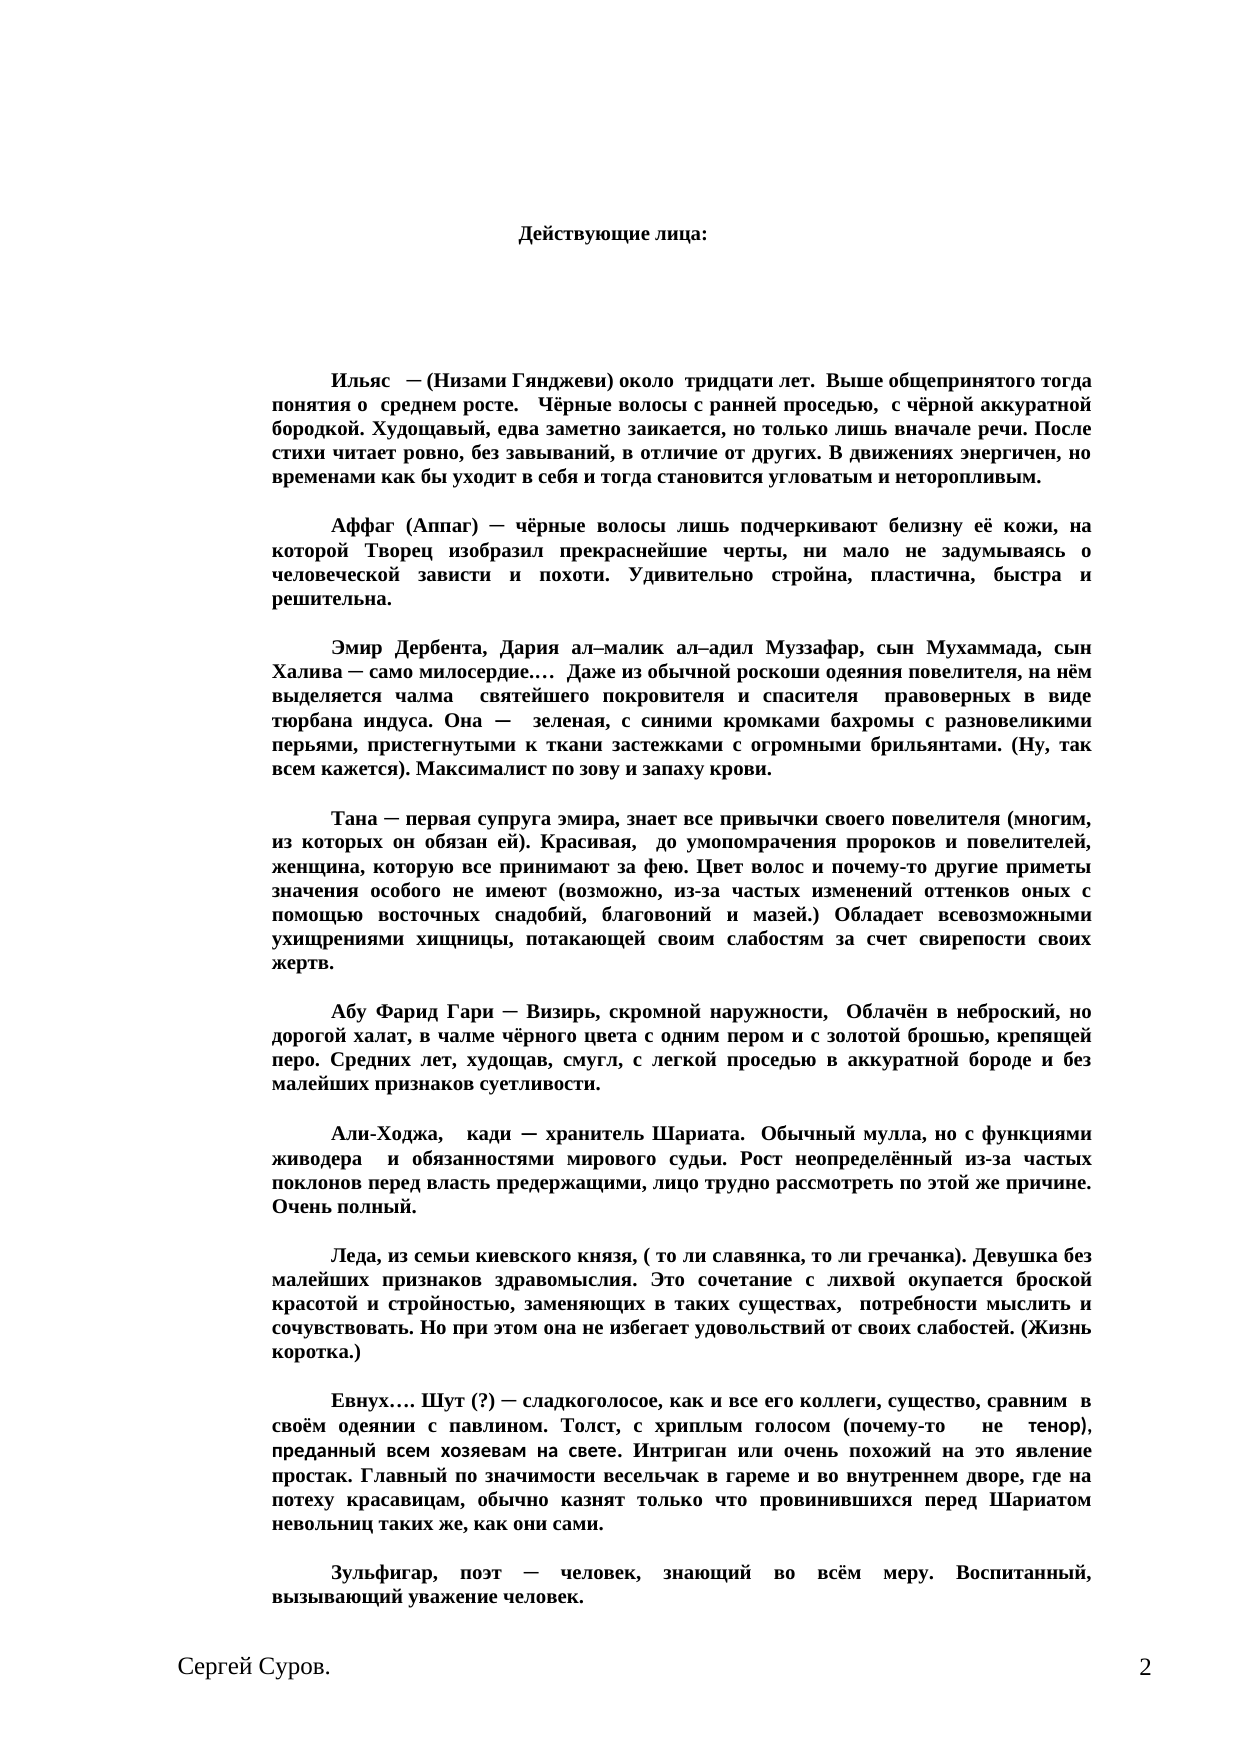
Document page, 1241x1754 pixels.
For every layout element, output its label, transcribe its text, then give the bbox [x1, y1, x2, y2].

text Леда, из семьи киевского князя, ( то ли славянка, то ли гречанка). Девушка без малейших признаков здравомыслия. Это сочетание с лихвой окупается броской красотой и стройностью, заменяющих в таких существах, потребности мыслить и сочувствовать. Но при этом она не избегает удовольствий от своих слабостей. (Жизнь коротка.) [272, 1243, 1093, 1363]
text Действующие лица: [272, 221, 1093, 245]
text Ильяс ─ (Низами Гянджеви) около тридцати лет. Выше общепринятого тогда понятия о среднем росте. Чёрные волосы с ранней проседью, с чёрной аккуратной бородкой. Худощавый, едва заметно заикается, но только лишь вначале речи. После стихи читает ровно, без завываний, в отличие от других. В движениях энергичен, но временами как бы уходит в себя и тогда становится угловатым и неторопливым. [272, 368, 1093, 488]
text Зульфигар, поэт ─ человек, знающий во всём меру. Воспитанный, вызывающий уважение человек. [272, 1560, 1093, 1608]
text Аффаг (Аппаг) ─ чёрные волосы лишь подчеркивают белизну её кожи, на которой Творец изобразил прекраснейшие черты, ни мало не задумываясь о человеческой зависти и похоти. Удивительно стройна, пластична, быстра и решительна. [272, 513, 1093, 610]
text Эмир Дербента, Дария ал–малик ал–адил Муззафар, сын Мухаммада, сын Халива ─ само милосердие.… Даже из обычной роскоши одеяния повелителя, на нём выделяется чалма святейшего покровителя и спасителя правоверных в виде тюрбана индуса. Она — зеленая, с синими кромками бахромы с разновеликими перьями, пристегнутыми к ткани застежками с огромными брильянтами. (Ну, так всем кажется). Максималист по зову и запаху крови. [272, 635, 1093, 780]
text Тана ─ первая супруга эмира, знает все привычки своего повелителя (многим, из которых он обязан ей). Красивая, до умопомрачения пророков и повелителей, женщина, которую все принимают за фею. Цвет волос и почему-то другие приметы значения особого не имеют (возможно, из-за частых изменений оттенков оных с помощью восточных снадобий, благовоний и мазей.) Обладает всевозможными ухищрениями хищницы, потакающей своим слабостям за счет свирепости своих жертв. [272, 805, 1093, 974]
text Евнух…. Шут (?) ─ сладкоголосое, как и все его коллеги, существо, сравним в своём одеянии с павлином. Толст, с хриплым голосом (почему-то не тенор), преданный всем хозяевам на свете. Интриган или очень похожий на это явление простак. Главный по значимости весельчак в гареме и во внутреннем дворе, где на потеху красавицам, обычно казнят только что провинившихся перед Шариатом невольниц таких же, как они сами. [272, 1388, 1093, 1535]
text Абу Фарид Гари ─ Визирь, скромной наружности, Облачён в неброский, но дорогой халат, в чалме чёрного цвета с одним пером и с золотой брошью, крепящей перо. Средних лет, худощав, смугл, с легкой проседью в аккуратной бороде и без малейших признаков суетливости. [272, 999, 1093, 1095]
text Али-Ходжа, кади — хранитель Шариата. Обычный мулла, но с функциями живодера и обязанностями мирового судьи. Рост неопределённый из-за частых поклонов перед власть предержащими, лицо трудно рассмотреть по этой же причине. Очень полный. [272, 1120, 1093, 1218]
